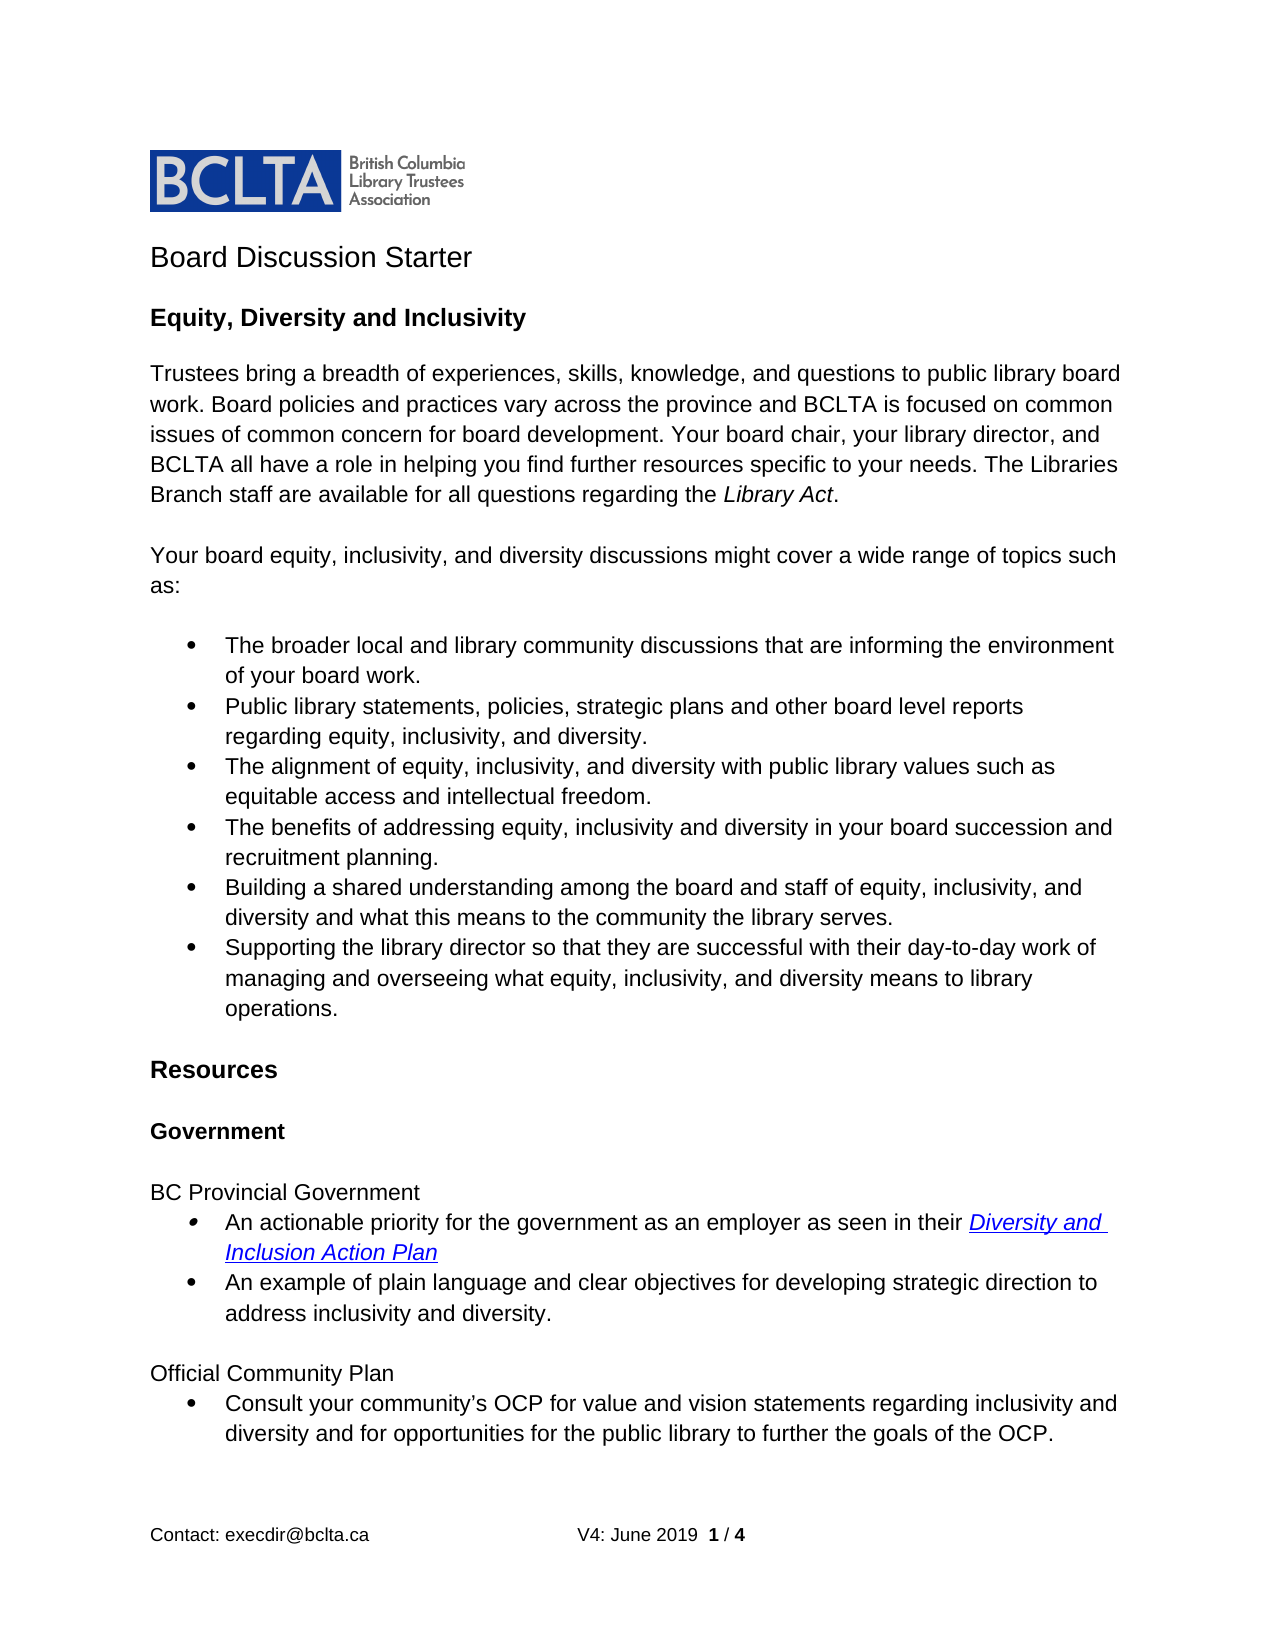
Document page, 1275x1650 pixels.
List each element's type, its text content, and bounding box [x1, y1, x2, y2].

text Board Discussion Starter [150, 241, 1125, 274]
text Your board equity, inclusivity, and diversity discussions might cover a wide range of topics such as: [150, 542, 1125, 598]
list Public library statements, policies, strategic plans and other board level reports regarding equity, inclusivity, and diversity. [187, 693, 1125, 749]
text Equity, Diversity and Inclusivity [150, 303, 1125, 332]
text BC Provincial Government [150, 1179, 1125, 1205]
picture [150, 150, 465, 212]
list The broader local and library community discussions that are informing the environment of your board work. [187, 632, 1125, 689]
list Supporting the library director so that they are successful with their day-to-day work of managing and overseeing what equity, inclusivity, and diversity means to library operations. [187, 934, 1125, 1021]
list Consult your community’s OCP for value and vision statements regarding inclusivity and diversity and for opportunities for the public library to further the goals of the OCP. [187, 1390, 1125, 1447]
text Government [150, 1118, 1125, 1145]
list The alignment of equity, inclusivity, and diversity with public library values such as equitable access and intellectual freedom. [187, 753, 1125, 809]
text Trustees bring a breadth of experiences, skills, knowledge, and questions to public library board work. Board policies and practices vary across the province and BCLTA is focused on common issues of common concern for board development. Your board chair, your library director, and BCLTA all have a role in helping you find further resources specific to your needs. The Libraries Branch staff are available for all questions regarding the Library Act. [150, 360, 1125, 507]
list An actionable priority for the government as an employer as seen in their Diversity and Inclusion Action Plan [187, 1209, 1125, 1266]
text Resources [150, 1055, 1125, 1084]
list An example of plain language and clear objectives for developing strategic direction to address inclusivity and diversity. [187, 1269, 1125, 1326]
text Official Community Plan [150, 1360, 1125, 1386]
list Building a shared understanding among the board and staff of equity, inclusivity, and diversity and what this means to the community the library serves. [187, 874, 1125, 930]
list The benefits of addressing equity, inclusivity and diversity in your board succession and recruitment planning. [187, 813, 1125, 870]
